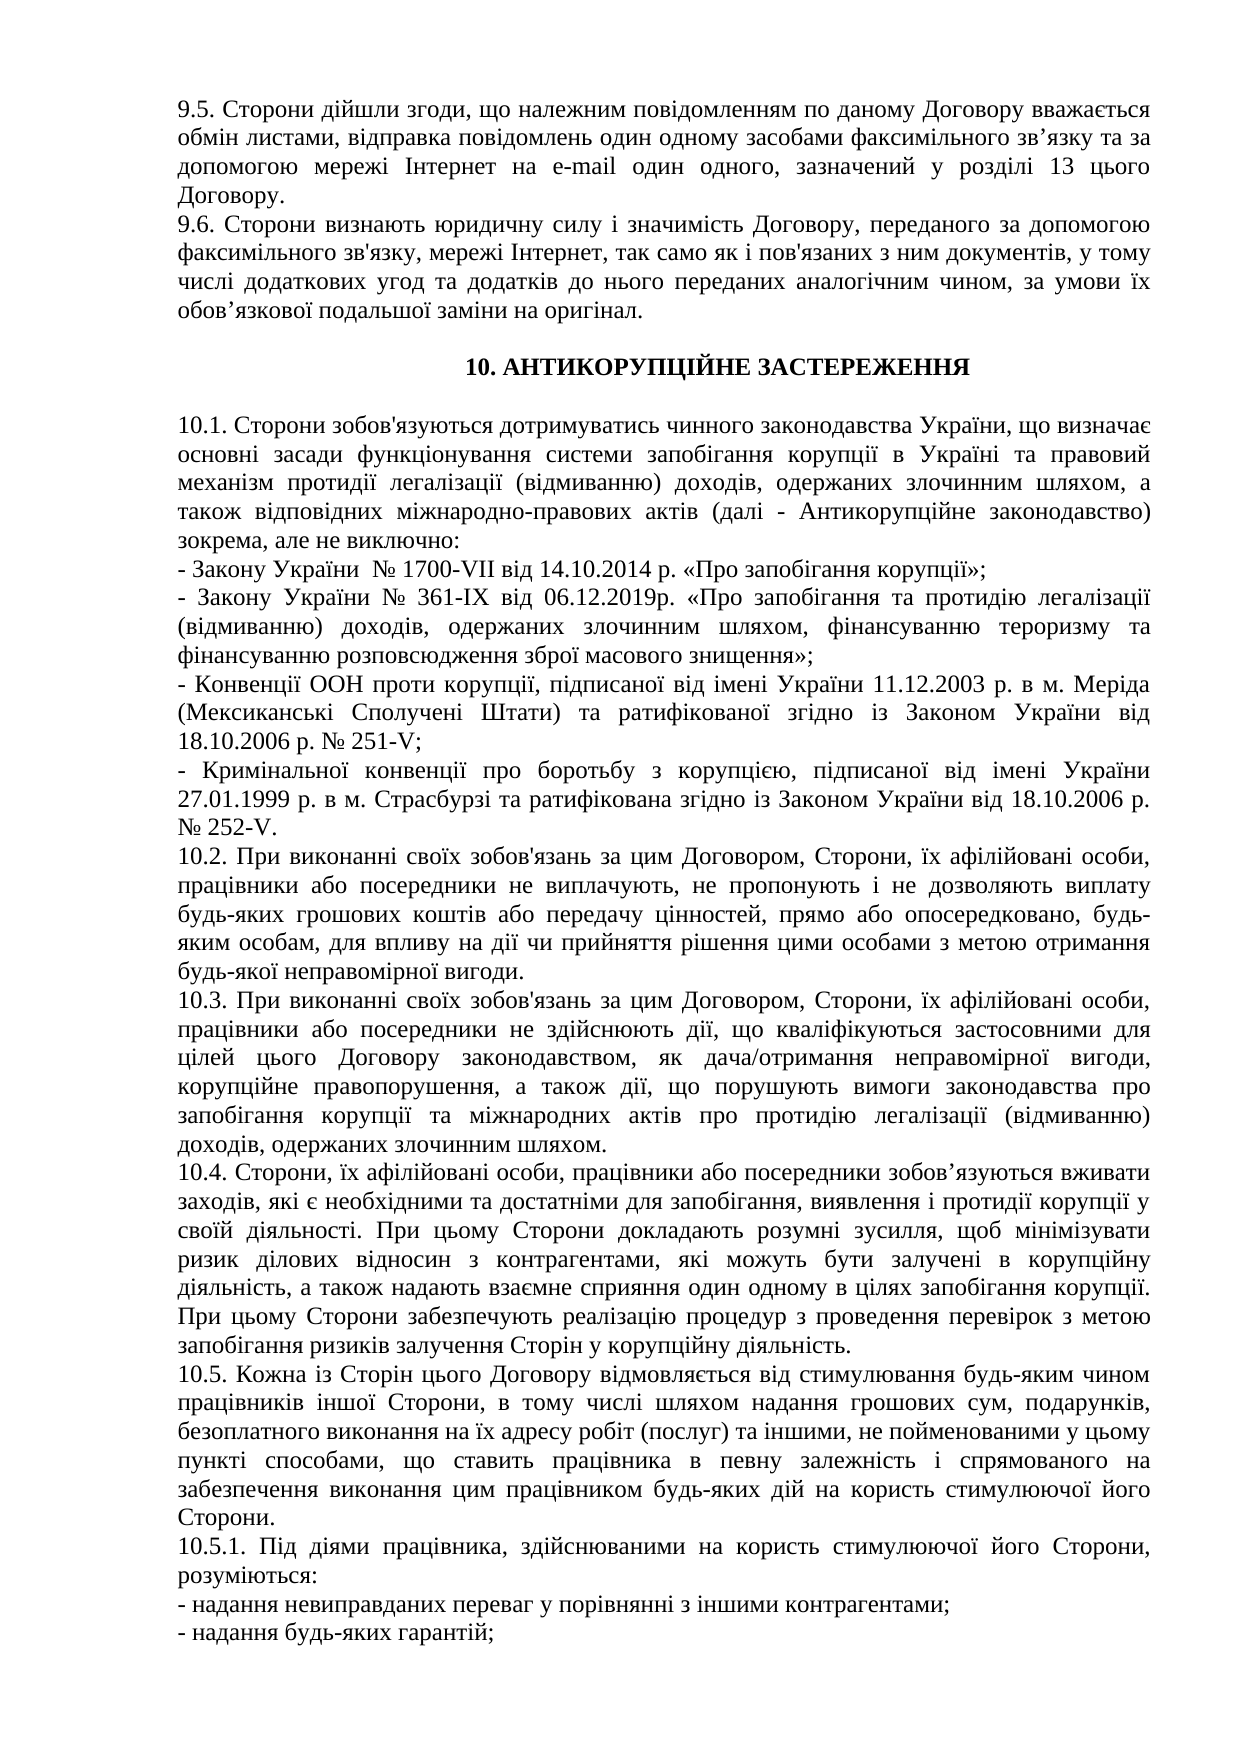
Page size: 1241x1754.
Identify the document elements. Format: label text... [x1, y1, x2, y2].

text 10.3. При виконанні своїх зобов'язань за цим Договором, Сторони, їх афілійовані особи, працівники або посередники не здійснюють дії, що кваліфікуються застосовними для цілей цього Договору законодавством, як дача/отримання неправомірної вигоди, корупційне правопорушення, а також дії, що порушують вимоги законодавства про запобігання корупції та міжнародних актів про протидію легалізації (відмиванню) доходів, одержаних злочинним шляхом. [177, 985, 1152, 1157]
text - Кримінальної конвенції про боротьбу з корупцією, підписаної від імені України 27.01.1999 р. в м. Страсбурзі та ратифікована згідно із Законом України від 18.10.2006 р. № 252-V. [177, 755, 1152, 841]
text 9.6. Сторони визнають юридичну силу і значимість Договору, переданого за допомогою факсимільного зв'язку, мережі Інтернет, так само як і пов'язаних з ним документів, у тому числі додаткових угод та додатків до нього переданих аналогічним чином, за умови їх обов’язкової подальшої заміни на оригінал. [177, 209, 1152, 324]
text 9.5. Сторони дійшли згоди, що належним повідомленням по даному Договору вважається обмін листами, відправка повідомлень один одному засобами факсимільного зв’язку та за допомогою мережі Інтернет на е-mail один одного, зазначений у розділі 13 цього Договору. [177, 94, 1152, 209]
text 10.5. Кожна із Сторін цього Договору відмовляється від стимулювання будь-яким чином працівників іншої Сторони, в тому числі шляхом надання грошових сум, подарунків, безоплатного виконання на їх адресу робіт (послуг) та іншими, не пойменованими у цьому пункті способами, що ставить працівника в певну залежність і спрямованого на забезпечення виконання цим працівником будь-яких дій на користь стимулюючої його Сторони. [177, 1359, 1152, 1531]
text 10.1. Сторони зобов'язуються дотримуватись чинного законодавства України, що визначає основні засади функціонування системи запобігання корупції в Україні та правовий механізм протидії легалізації (відмиванню) доходів, одержаних злочинним шляхом, а також відповідних міжнародно-правових актів (далі - Антикорупційне законодавство) зокрема, але не виключно: [177, 410, 1152, 554]
text - Конвенції ООН проти корупції, підписаної від імені України 11.12.2003 р. в м. Меріда (Мексиканські Сполучені Штати) та ратифікованої згідно із Законом України від 18.10.2006 р. № 251-V; [177, 669, 1152, 755]
text - надання будь-яких гарантій; [177, 1617, 1152, 1646]
text 10.4. Сторони, їх афілійовані особи, працівники або посередники зобов’язуються вживати заходів, які є необхідними та достатніми для запобігання, виявлення і протидії корупції у своїй діяльності. При цьому Сторони докладають розумні зусилля, щоб мінімізувати ризик ділових відносин з контрагентами, які можуть бути залучені в корупційну діяльність, а також надають взаємне сприяння один одному в цілях запобігання корупції. При цьому Сторони забезпечують реалізацію процедур з проведення перевірок з метою запобігання ризиків залучення Сторін у корупційну діяльність. [177, 1157, 1152, 1359]
text 10.2. При виконанні своїх зобов'язань за цим Договором, Сторони, їх афілійовані особи, працівники або посередники не виплачують, не пропонують і не дозволяють виплату будь-яких грошових коштів або передачу цінностей, прямо або опосередковано, будь-яким особам, для впливу на дії чи прийняття рішення цими особами з метою отримання будь-якої неправомірної вигоди. [177, 841, 1152, 985]
text - Закону України № 361-IX від 06.12.2019р. «Про запобігання та протидію легалізації (відмиванню) доходів, одержаних злочинним шляхом, фінансуванню тероризму та фінансуванню розповсюдження зброї масового знищення»; [177, 582, 1152, 669]
text 10. АНТИКОРУПЦІЙНЕ ЗАСТЕРЕЖЕННЯ [177, 352, 1152, 381]
text 10.5.1. Під діями працівника, здійснюваними на користь стимулюючої його Сторони, розуміються: [177, 1531, 1152, 1589]
text - надання невиправданих переваг у порівнянні з іншими контрагентами; [177, 1589, 1152, 1617]
text - Закону України № 1700-VІІ від 14.10.2014 р. «Про запобігання корупції»; [177, 554, 1152, 582]
